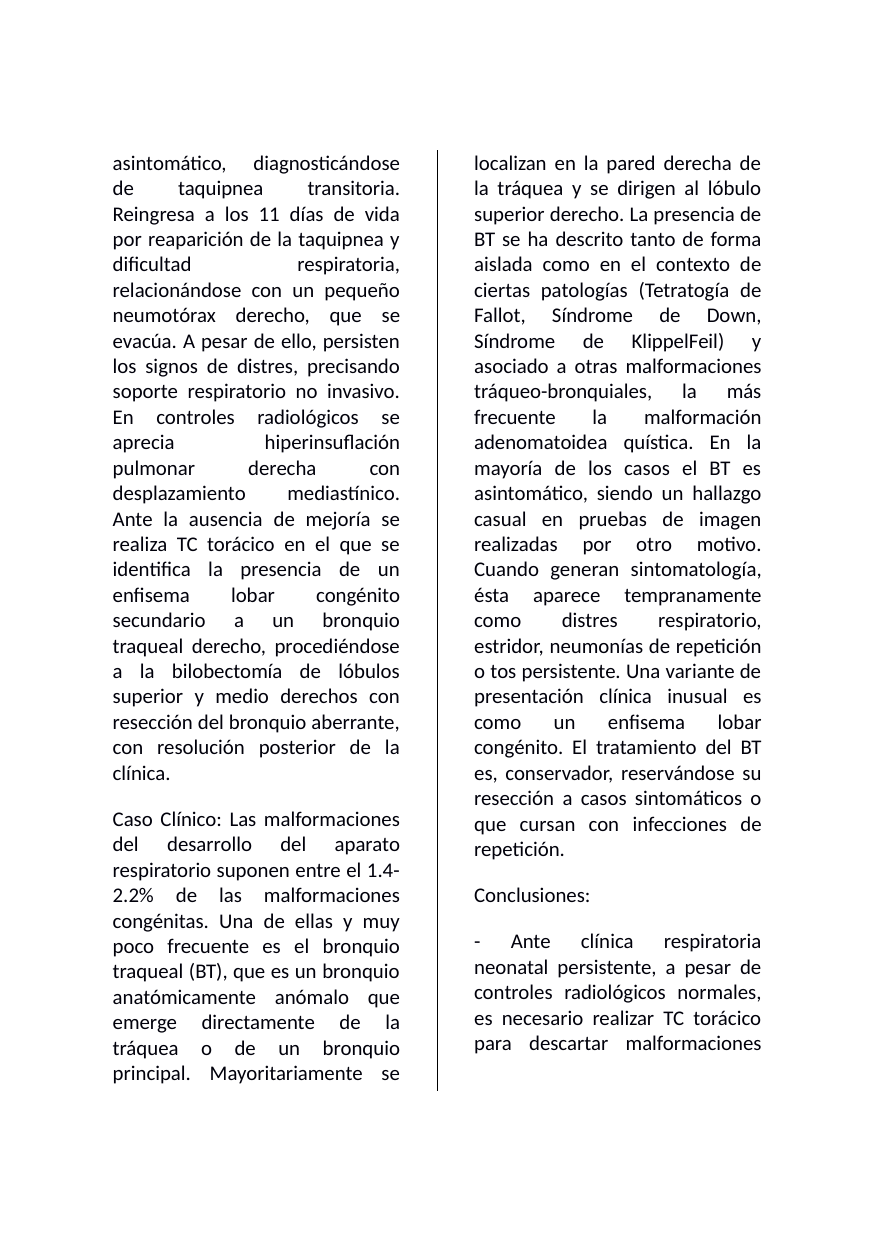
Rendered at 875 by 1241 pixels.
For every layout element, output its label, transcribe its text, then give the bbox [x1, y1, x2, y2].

text Conclusiones: [474, 882, 762, 908]
text Caso Clínico: Las malformaciones del desarrollo del aparato respiratorio suponen entre el 1.4-2.2% de las malformaciones congénitas. Una de ellas y muy poco frecuente es el bronquio traqueal (BT), que es un bronquio anatómicamente anómalo que emerge directamente de la tráquea o de un bronquio principal. Mayoritariamente se localizan en la pared derecha de la tráquea y se dirigen al lóbulo superior derecho. La presencia de BT se ha descrito tanto de forma aislada como en el contexto de ciertas patologías (Tetratogía de Fallot, Síndrome de Down, Síndrome de KlippelFeil) y asociado a otras malformaciones tráqueo-bronquiales, la más frecuente la malformación adenomatoidea quística. En la mayoría de los casos el BT es asintomático, siendo un hallazgo casual en pruebas de imagen realizadas por otro motivo. Cuando generan sintomatología, ésta aparece tempranamente como distres respiratorio, estridor, neumonías de repetición o tos persistente. Una variante de presentación clínica inusual es como un enfisema lobar congénito. El tratamiento del BT es, conservador, reservándose su resección a casos sintomáticos o que cursan con infecciones de repetición. [474, 150, 762, 862]
text Caso Clínico: Las malformaciones del desarrollo del aparato respiratorio suponen entre el 1.4-2.2% de las malformaciones congénitas. Una de ellas y muy poco frecuente es el bronquio traqueal (BT), que es un bronquio anatómicamente anómalo que emerge directamente de la tráquea o de un bronquio principal. Mayoritariamente se localizan en la pared derecha de la tráquea y se dirigen al lóbulo superior derecho. La presencia de BT se ha descrito tanto de forma aislada como en el contexto de ciertas patologías (Tetratogía de Fallot, Síndrome de Down, Síndrome de KlippelFeil) y asociado a otras malformaciones tráqueo-bronquiales, la más frecuente la malformación adenomatoidea quística. En la mayoría de los casos el BT es asintomático, siendo un hallazgo casual en pruebas de imagen realizadas por otro motivo. Cuando generan sintomatología, ésta aparece tempranamente como distres respiratorio, estridor, neumonías de repetición o tos persistente. Una variante de presentación clínica inusual es como un enfisema lobar congénito. El tratamiento del BT es, conservador, reservándose su resección a casos sintomáticos o que cursan con infecciones de repetición. [112, 806, 400, 1086]
